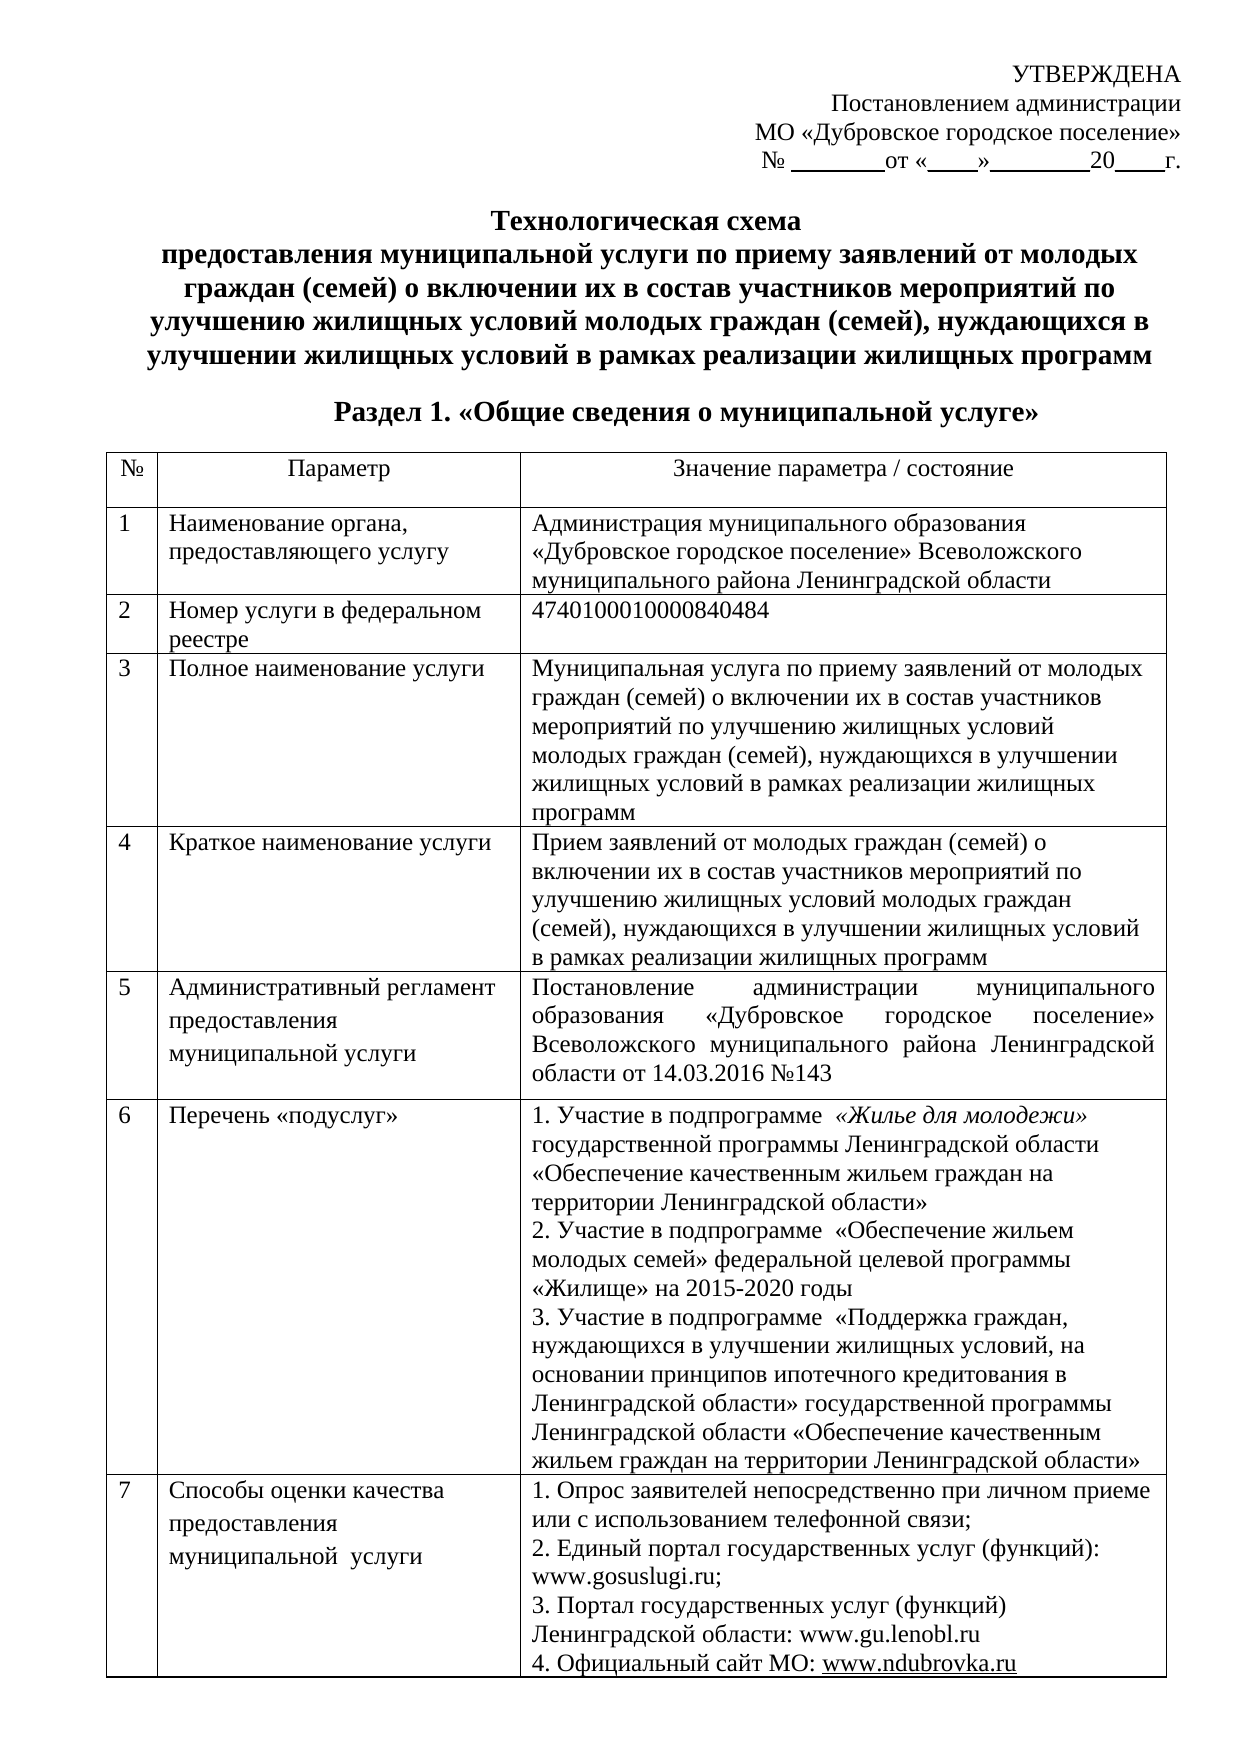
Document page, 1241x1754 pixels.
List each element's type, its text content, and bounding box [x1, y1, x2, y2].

table_cell Краткое наименование услуги [158, 827, 520, 971]
table_cell Способы оценки качества предоставления муниципальной услуги [158, 1475, 520, 1676]
table_cell 7 [107, 1475, 157, 1676]
text МО «Дубровское городское поселение» [753, 117, 1181, 145]
table_cell Полное наименование услуги [158, 654, 520, 826]
table_cell 1 [107, 508, 157, 594]
table_cell 3 [107, 654, 157, 826]
table_cell 2 [107, 595, 157, 652]
table_header № [107, 453, 157, 507]
table_cell Перечень «подуслуг» [158, 1100, 520, 1474]
text Раздел 1. «Общие сведения о муниципальной услуге» [118, 394, 1181, 428]
table_cell Административный регламент предоставления муниципальной услуги [158, 972, 520, 1099]
table_cell 6 [107, 1100, 157, 1474]
text Технологическая схема предоставления муниципальной услуги по приему заявлений от молодых граждан (семей) о включении их в состав участников мероприятий по улучшению жилищных условий молодых граждан (семей), нуждающихся в улучшении жилищных условий в рамках реализации жилищных программ [118, 203, 1181, 371]
table_cell Прием заявлений от молодых граждан (семей) о включении их в состав участников мероприятий по улучшению жилищных условий молодых граждан (семей), нуждающихся в улучшении жилищных условий в рамках реализации жилищных программ [521, 827, 1166, 971]
table_cell 1. Участие в подпрограмме «Жилье для молодежи» государственной программы Ленинградской области «Обеспечение качественным жильем граждан на территории Ленинградской области» 2. Участие в подпрограмме «Обеспечение жильем молодых семей» федеральной целевой программы «Жилище» на 2015-2020 годы 3. Участие в подпрограмме «Поддержка граждан, нуждающихся в улучшении жилищных условий, на основании принципов ипотечного кредитования в Ленинградской области» государственной программы Ленинградской области «Обеспечение качественным жильем граждан на территории Ленинградской области» [521, 1100, 1166, 1474]
table_cell Наименование органа, предоставляющего услугу [158, 508, 520, 594]
table_cell 5 [107, 972, 157, 1099]
table_cell Муниципальная услуга по приему заявлений от молодых граждан (семей) о включении их в состав участников мероприятий по улучшению жилищных условий молодых граждан (семей), нуждающихся в улучшении жилищных условий в рамках реализации жилищных программ [521, 654, 1166, 826]
table_header Значение параметра / состояние [521, 453, 1166, 507]
text УТВЕРЖДЕНА [753, 59, 1181, 88]
table_cell Администрация муниципального образования «Дубровское городское поселение» Всеволожского муниципального района Ленинградской области [521, 508, 1166, 594]
table_cell Постановление администрации муниципального образования «Дубровское городское поселение» Всеволожского муниципального района Ленинградской области от 14.03.2016 №143 [521, 972, 1166, 1099]
table_cell 1. Опрос заявителей непосредственно при личном приеме или с использованием телефонной связи; 2. Единый портал государственных услуг (функций): www.gosuslugi.ru; 3. Портал государственных услуг (функций) Ленинградской области: www.gu.lenobl.ru 4. Официальный сайт МО: www.ndubrovka.ru [521, 1475, 1166, 1676]
table_header Параметр [158, 453, 520, 507]
text Постановлением администрации [753, 88, 1181, 117]
table_cell 4 [107, 827, 157, 971]
table_cell Номер услуги в федеральном реестре [158, 595, 520, 652]
text № _______ от «____»________20____г. [753, 145, 1181, 174]
table_cell 4740100010000840484 [521, 595, 1166, 652]
